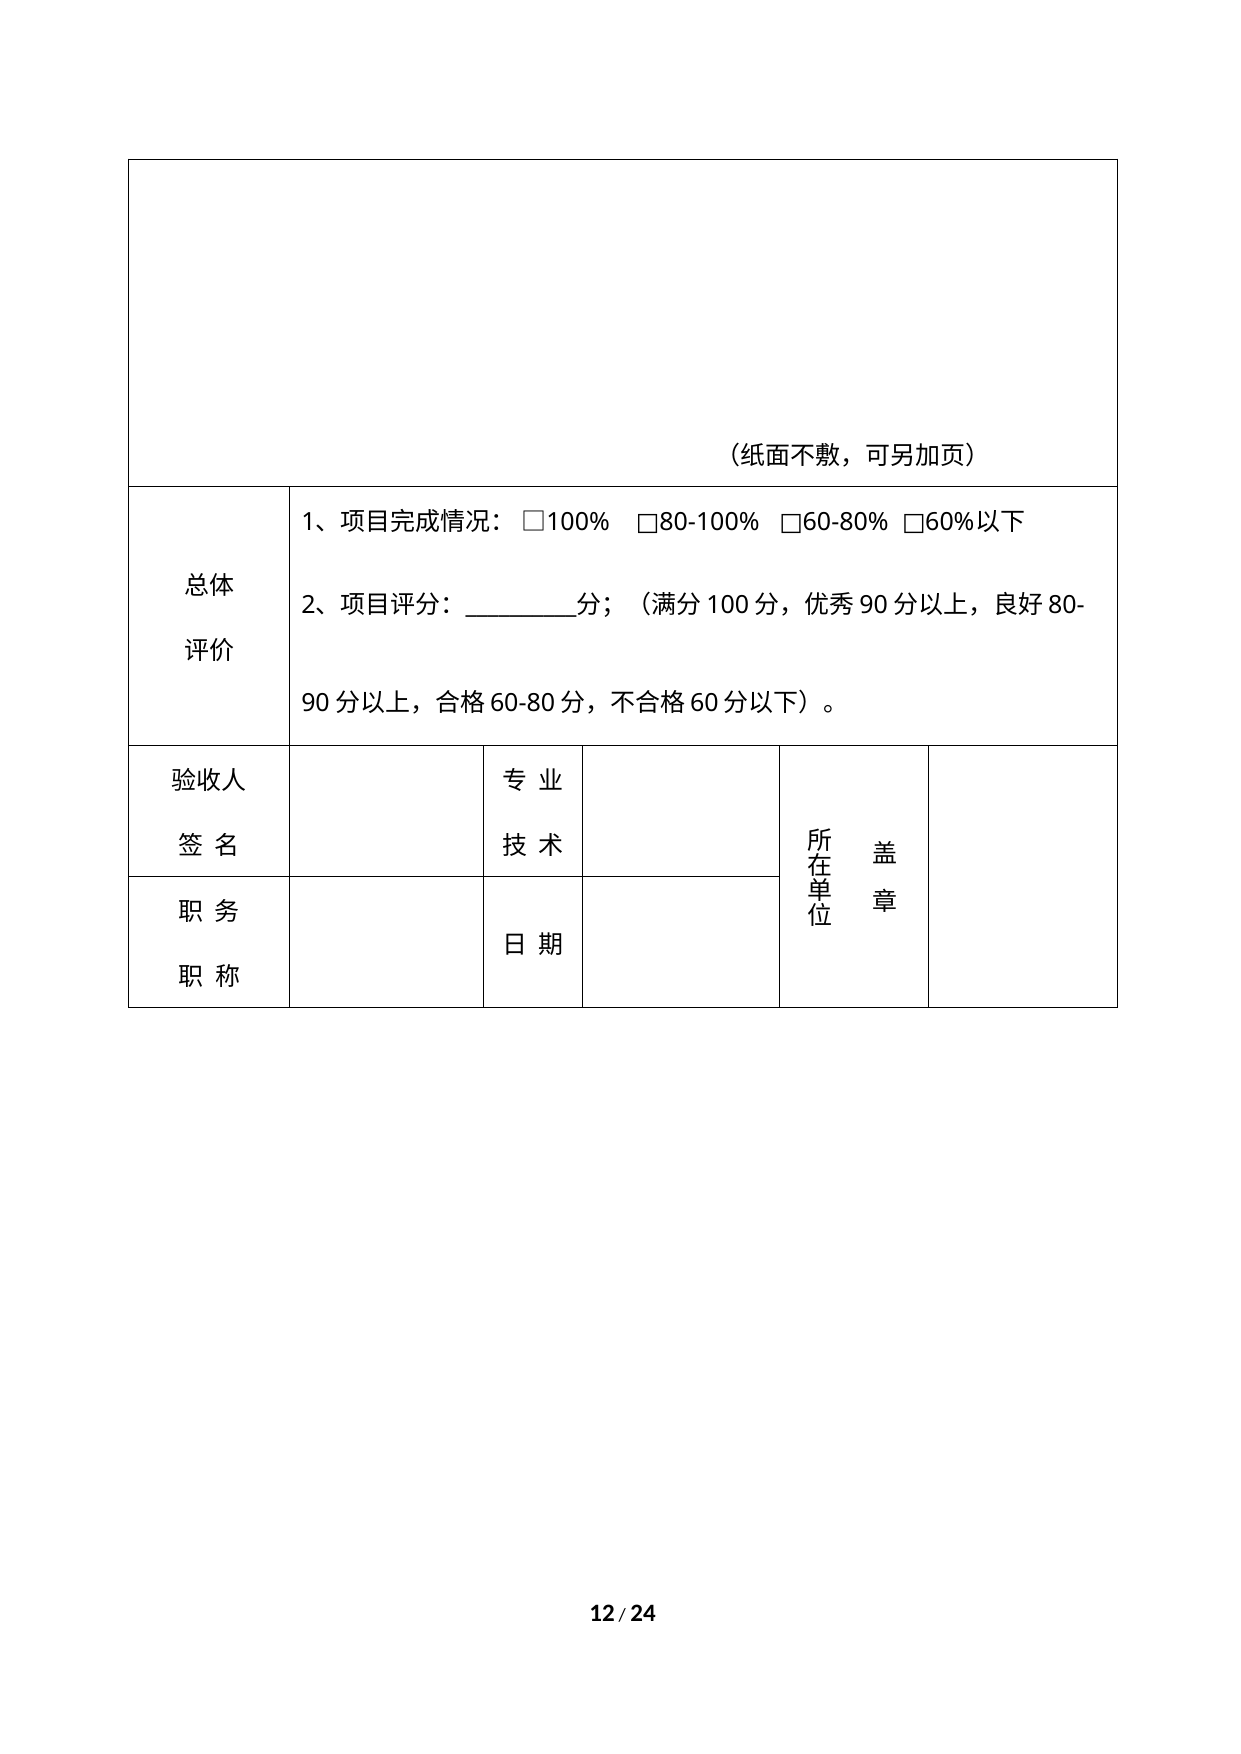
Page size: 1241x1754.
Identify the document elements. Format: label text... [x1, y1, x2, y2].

table_cell [290, 877, 483, 1007]
table_cell [583, 877, 779, 1007]
table_cell 验收人 签 名 [129, 746, 289, 876]
table_cell 日 期 [484, 877, 582, 1007]
table_cell 职 务 职 称 [129, 877, 289, 1007]
table_cell 1、项目完成情况： □100% □80-100% □60-80% □60%以下 2、项目评分：__________分；（满分100分，优秀90分以上，良好80-90分以上，合格60-80分，不合格60分以下）。 [290, 487, 1117, 745]
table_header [129, 160, 1117, 486]
table_cell 专 业 技 术 [484, 746, 582, 876]
table_cell [583, 746, 779, 876]
table_cell [290, 746, 483, 876]
table_cell 总体 评价 [129, 487, 289, 745]
table_cell [929, 746, 1117, 1007]
table_cell 盖 章 所在单位 [780, 746, 928, 1007]
